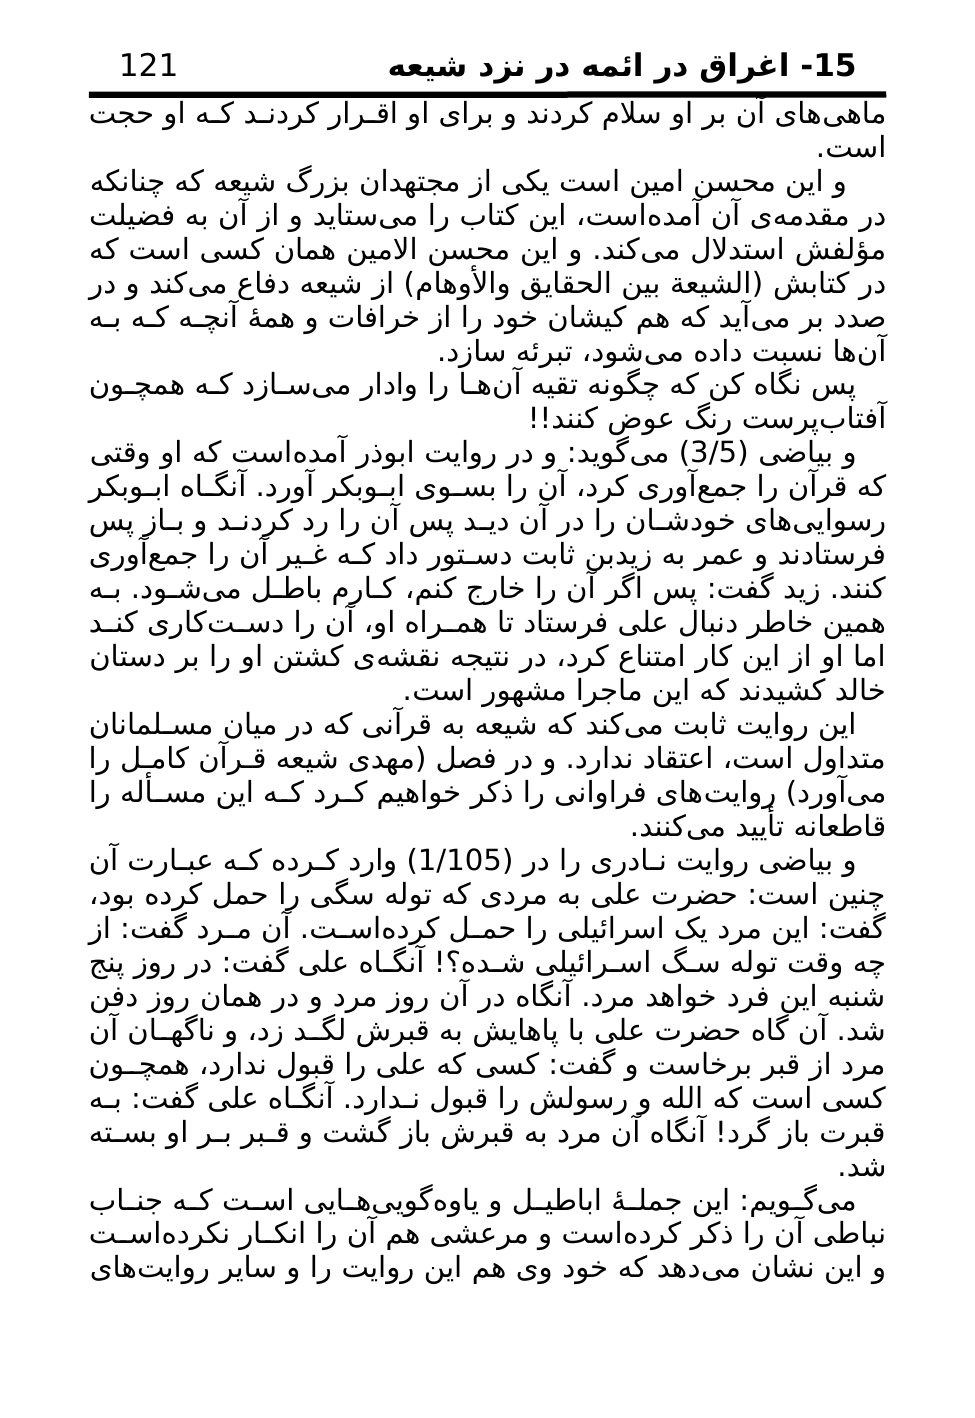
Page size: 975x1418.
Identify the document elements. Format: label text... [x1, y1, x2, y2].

text و بیاضی (3/5) می‌گوید: و در روایت ابوذر آمده‌است که او وقتی که قرآن را جمع‌آوری کرد، آن را بسوی ابوبکر آورد. آنگاه ابوبکر رسوایی‌های خودشان را در آن دید پس آن را رد کردند و باز پس فرستادند و عمر به زیدبن ثابت دستور داد که غیر آن را جمع‌آوری کنند. زید گفت: پس اگر آن را خارج کنم، کارم باطل می‌شود. به همین خاطر دنبال علی فرستاد تا همراه او، آن را دست‌کاری کند اما او از این کار امتناع کرد، در نتیجه نقشه‌ی کشتن او را بر دستان خالد کشیدند که این ماجرا مشهور است. [89, 436, 886, 707]
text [89, 1183, 886, 1285]
text و این محسن امین است یکی از مجتهدان بزرگ شیعه که چنانکه در مقدمه‌ی آن آمده‌است، این کتاب را می‌ستاید و از آن به فضیلت مؤلفش استدلال می‌کند. و این محسن الامین همان کسی است که در کتابش (الشیعة بین الحقایق والأوهام) از شیعه دفاع می‌کند و در صدد بر می‌آید که هم کیشان خود را از خرافات و همۀ آنچه که به آن‌ها نسبت داده می‌شود، تبرئه سازد. [89, 164, 886, 368]
text پس نگاه کن که چگونه تقیه آن‌ها را وادار می‌سازد که همچون آفتاب‌پرست رنگ عوض کنند!! [89, 368, 886, 436]
text و بیاضی روایت نادری را در (1/105) وارد کرده که عبارت آن چنین است: حضرت علی به مردی که توله سگی را حمل کرده بود، گفت: این مرد یک اسرائیلی را حمل کرده‌است. آن مرد گفت: از چه وقت توله سگ اسرائیلی شده؟! آنگاه علی گفت: در روز پنج شنبه این فرد خواهد مرد. آنگاه در آن روز مرد و در همان روز دفن شد. آن گاه حضرت علی با پاهایش به قبرش لگد زد، و ناگهان آن مرد از قبر برخاست و گفت: کسی که علی را قبول ندارد، همچون کسی است که الله و رسولش را قبول ندارد. آنگاه علی گفت: به قبرت باز گرد! آنگاه آن مرد به قبرش باز گشت و قبر بر او بسته شد. [89, 843, 886, 1183]
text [89, 96, 886, 164]
text این روایت ثابت می‌کند که شیعه به قرآنی که در میان مسلمانان متداول است، اعتقاد ندارد. و در فصل (مهدی شیعه قرآن کامل را می‌آورد) روایت‌های فراوانی را ذکر خواهیم کرد که این مسأله را قاطعانه تأیید می‌کنند. [89, 707, 886, 843]
